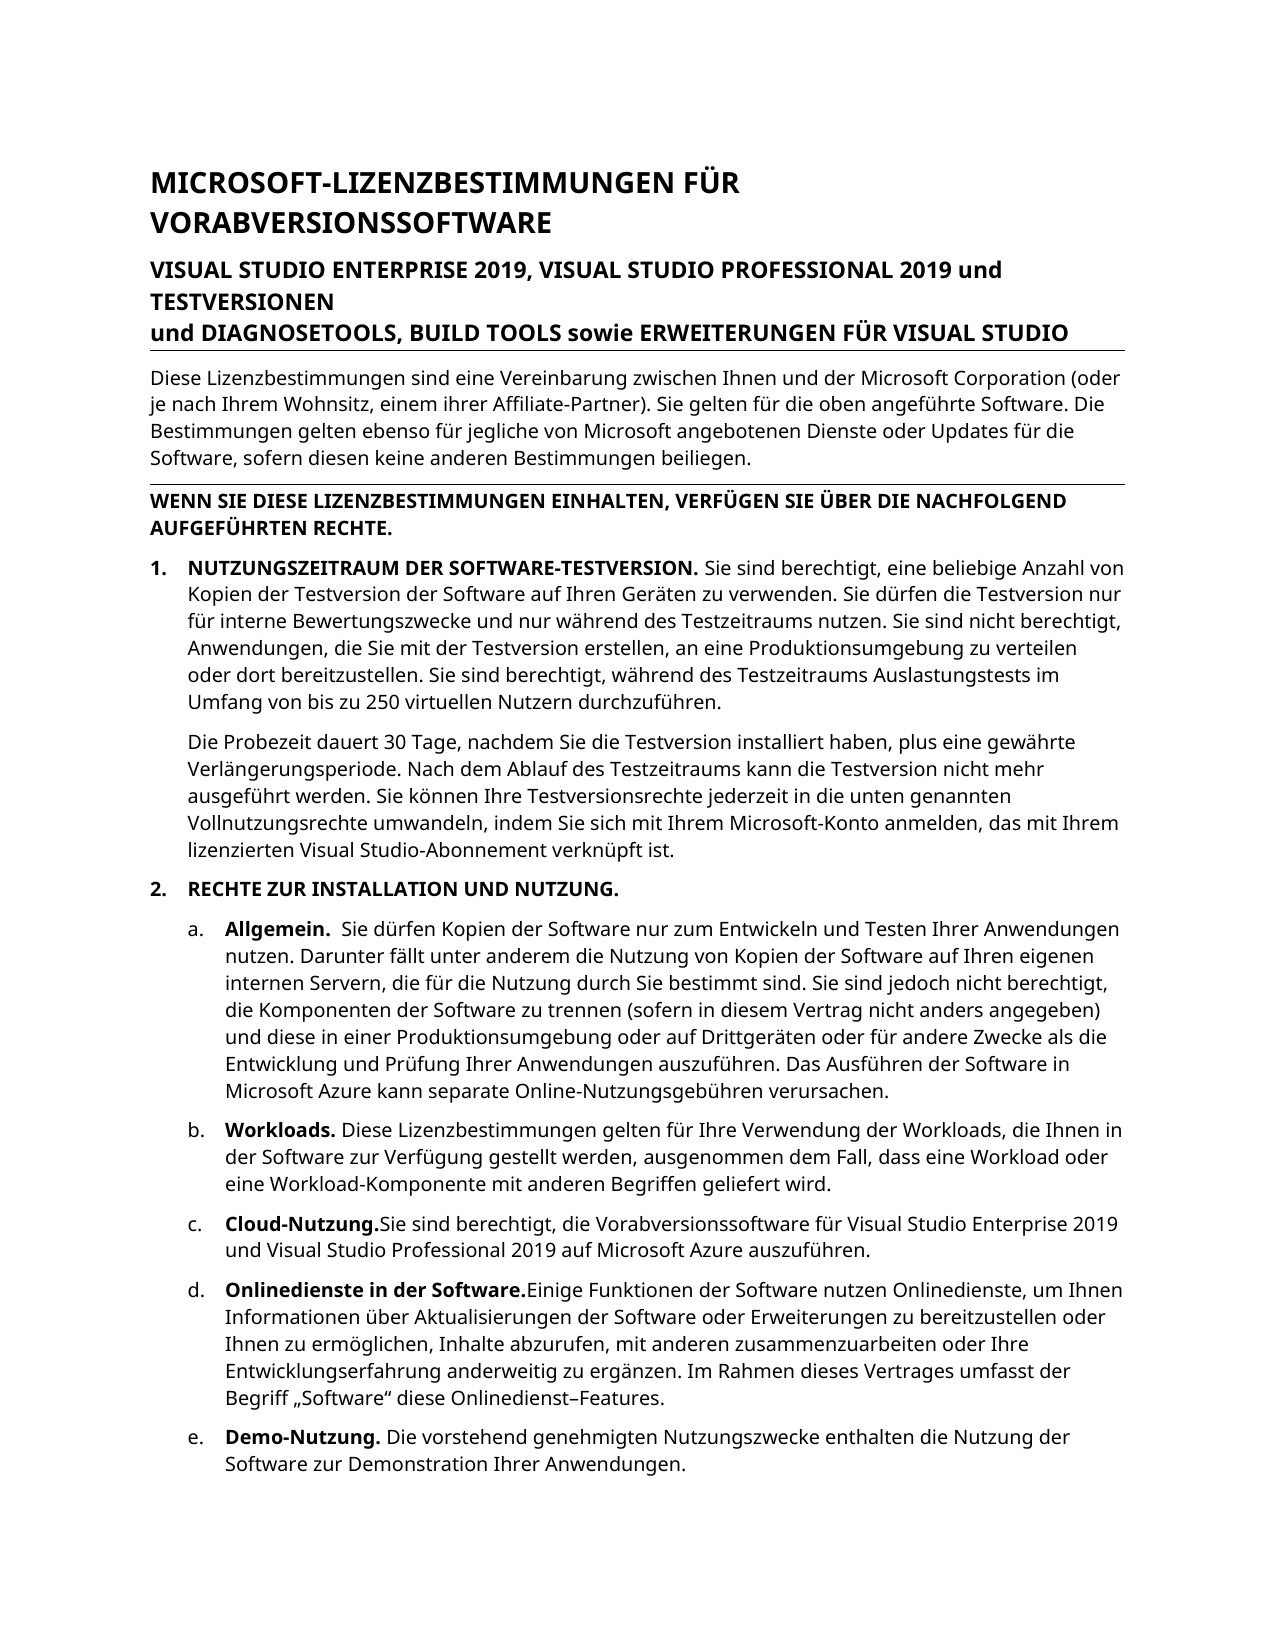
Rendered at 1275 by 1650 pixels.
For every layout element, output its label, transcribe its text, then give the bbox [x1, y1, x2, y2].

subtitle Onlinedienste in der Software.Einige Funktionen der Software nutzen Onlinedienste, um Ihnen Informationen über Aktualisierungen der Software oder Erweiterungen zu bereitzustellen oder Ihnen zu ermöglichen, Inhalte abzurufen, mit anderen zusammenzuarbeiten oder Ihre Entwicklungserfahrung anderweitig zu ergänzen. Im Rahmen dieses Vertrages umfasst der Begriff „Software“ diese Onlinedienst–Features. [187, 1276, 1125, 1411]
subtitle Allgemein. Sie dürfen Kopien der Software nur zum Entwickeln und Testen Ihrer Anwendungen nutzen. Darunter fällt unter anderem die Nutzung von Kopien der Software auf Ihren eigenen internen Servern, die für die Nutzung durch Sie bestimmt sind. Sie sind jedoch nicht berechtigt, die Komponenten der Software zu trennen (sofern in diesem Vertrag nicht anders angegeben) und diese in einer Produktionsumgebung oder auf Drittgeräten oder für andere Zwecke als die Entwicklung und Prüfung Ihrer Anwendungen auszuführen. Das Ausführen der Software in Microsoft Azure kann separate Online-Nutzungsgebühren verursachen. [187, 915, 1125, 1104]
title VISUAL STUDIO ENTERPRISE 2019, VISUAL STUDIO PROFESSIONAL 2019 und TESTVERSIONEN und DIAGNOSETOOLS, BUILD TOOLS sowie ERWEITERUNGEN FÜR VISUAL STUDIO [150, 254, 1125, 350]
text Die Probezeit dauert 30 Tage, nachdem Sie die Testversion installiert haben, plus eine gewährte Verlängerungsperiode. Nach dem Ablauf des Testzeitraums kann die Testversion nicht mehr ausgeführt werden. Sie können Ihre Testversionsrechte jederzeit in die unten genannten Vollnutzungsrechte umwandeln, indem Sie sich mit Ihrem Microsoft-Konto anmelden, das mit Ihrem lizenzierten Visual Studio-Abonnement verknüpft ist. [187, 728, 1125, 863]
subtitle Workloads. Diese Lizenzbestimmungen gelten für Ihre Verwendung der Workloads, die Ihnen in der Software zur Verfügung gestellt werden, ausgenommen dem Fall, dass eine Workload oder eine Workload-Komponente mit anderen Begriffen geliefert wird. [187, 1116, 1125, 1197]
subtitle RECHTE ZUR INSTALLATION UND NUTZUNG. [150, 876, 1125, 902]
list NUTZUNGSZEITRAUM DER SOFTWARE-TESTVERSION. Sie sind berechtigt, eine beliebige Anzahl von Kopien der Testversion der Software auf Ihren Geräten zu verwenden. Sie dürfen die Testversion nur für interne Bewertungszwecke und nur während des Testzeitraums nutzen. Sie sind nicht berechtigt, Anwendungen, die Sie mit der Testversion erstellen, an eine Produktionsumgebung zu verteilen oder dort bereitzustellen. Sie sind berechtigt, während des Testzeitraums Auslastungstests im Umfang von bis zu 250 virtuellen Nutzern durchzuführen. [150, 554, 1125, 716]
subtitle Cloud-Nutzung.Sie sind berechtigt, die Vorabversionssoftware für Visual Studio Enterprise 2019 und Visual Studio Professional 2019 auf Microsoft Azure auszuführen. [187, 1210, 1125, 1264]
subtitle MICROSOFT-LIZENZBESTIMMUNGEN FÜR VORABVERSIONSSOFTWARE [150, 162, 1125, 242]
text WENN SIE DIESE LIZENZBESTIMMUNGEN EINHALTEN, VERFÜGEN SIE ÜBER DIE NACHFOLGEND AUFGEFÜHRTEN RECHTE. [150, 485, 1125, 541]
text Diese Lizenzbestimmungen sind eine Vereinbarung zwischen Ihnen und der Microsoft Corporation (oder je nach Ihrem Wohnsitz, einem ihrer Affiliate-Partner). Sie gelten für die oben angeführte Software. Die Bestimmungen gelten ebenso für jegliche von Microsoft angebotenen Dienste oder Updates für die Software, sofern diesen keine anderen Bestimmungen beiliegen. [150, 364, 1125, 472]
subtitle Demo-Nutzung. Die vorstehend genehmigten Nutzungszwecke enthalten die Nutzung der Software zur Demonstration Ihrer Anwendungen. [187, 1424, 1125, 1478]
